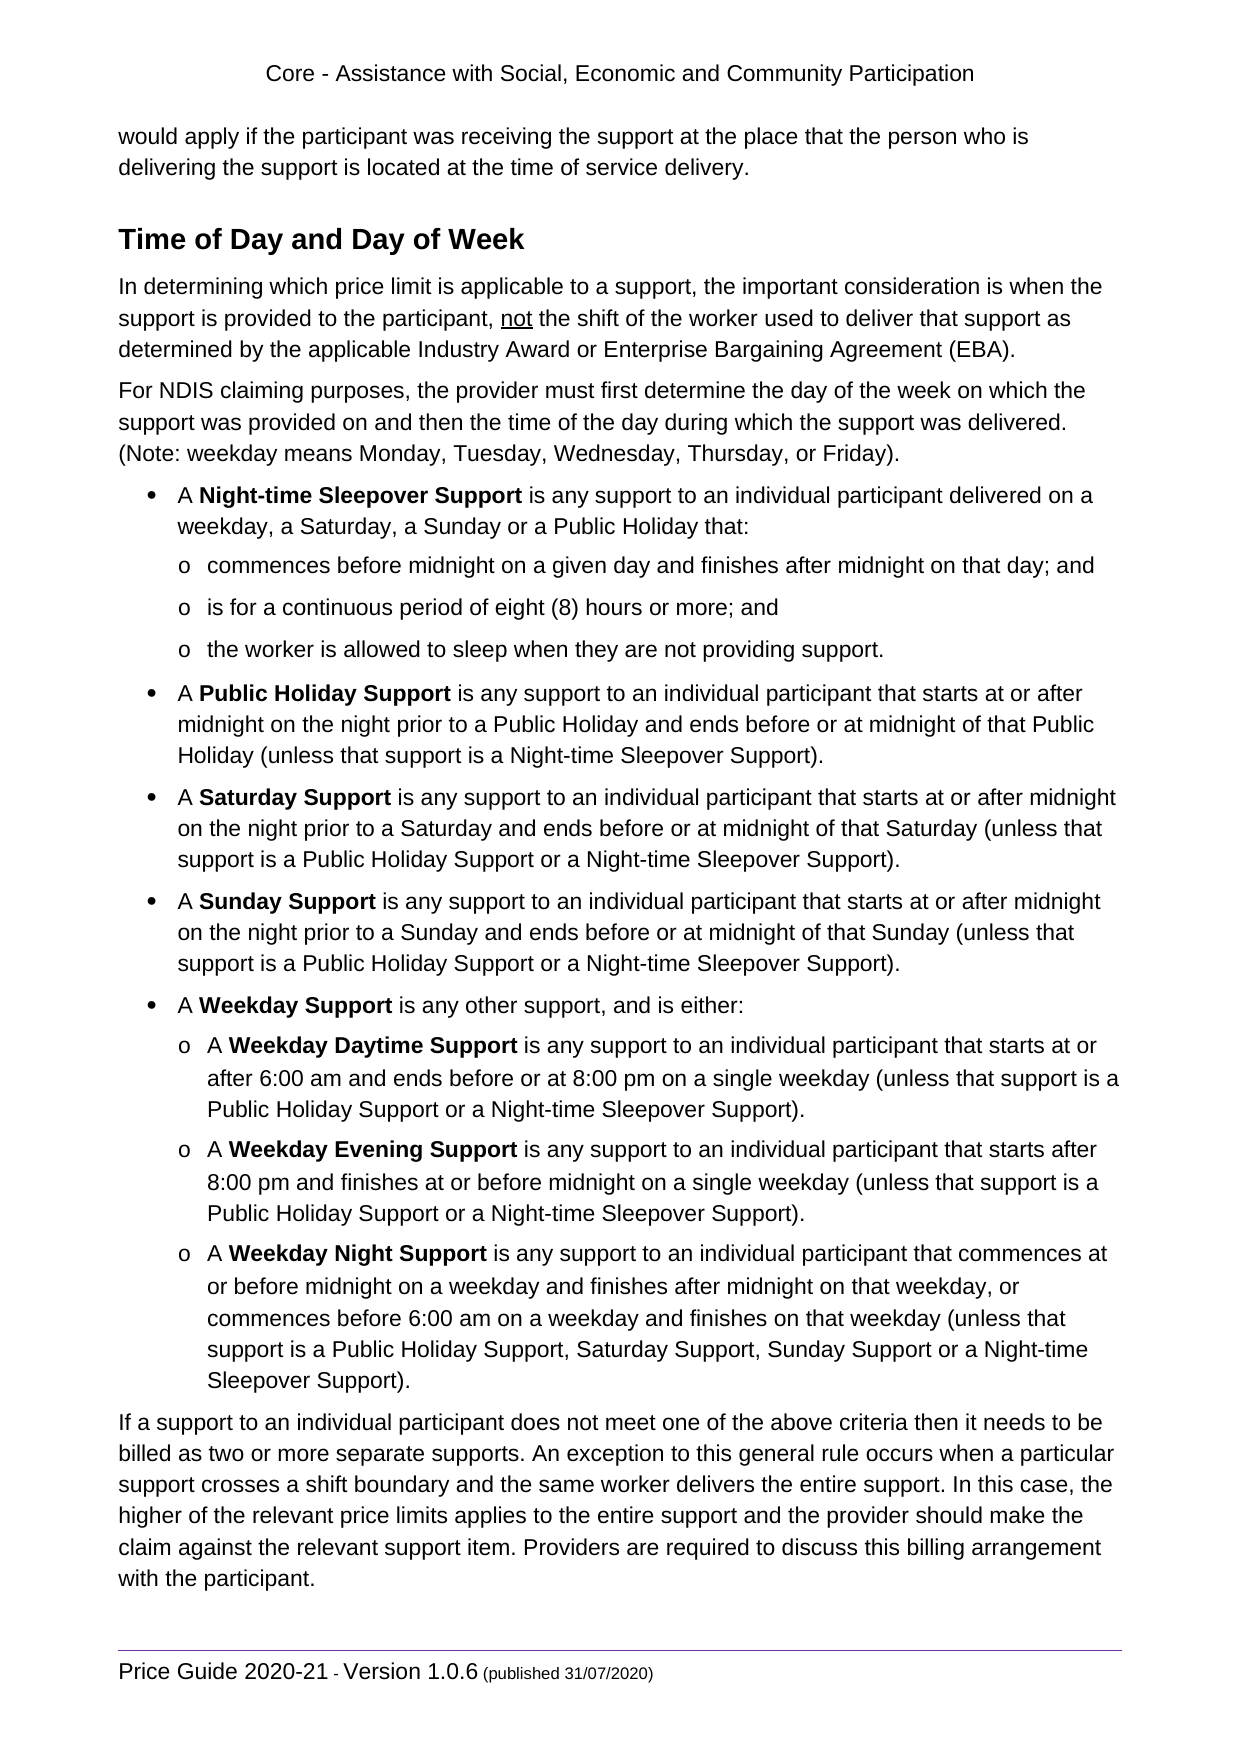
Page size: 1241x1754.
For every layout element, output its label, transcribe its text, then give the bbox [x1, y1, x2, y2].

list A Weekday Daytime Support is any support to an individual participant that starts at or after 6:00 am and ends before or at 8:00 pm on a single weekday (unless that support is a Public Holiday Support or a Night-time Sleepover Support). [177, 1029, 1122, 1122]
text In determining which price limit is applicable to a support, the important consideration is when the support is provided to the participant, not the shift of the worker used to deliver that support as determined by the applicable Industry Award or Enterprise Bargaining Agreement (EBA). [118, 268, 1122, 362]
list A Weekday Evening Support is any support to an individual participant that starts after 8:00 pm and finishes at or before midnight on a single weekday (unless that support is a Public Holiday Support or a Night-time Sleepover Support). [177, 1133, 1122, 1227]
text A Sunday Support is any support to an individual participant that starts at or after midnight on the night prior to a Sunday and ends before or at midnight of that Sunday (unless that support is a Public Holiday Support or a Night-time Sleepover Support). [148, 883, 1122, 977]
list commences before midnight on a given day and finishes after midnight on that day; and [177, 549, 1122, 581]
text For NDIS claiming purposes, the provider must first determine the day of the week on which the support was provided on and then the time of the day during which the support was delivered. (Note: weekday means Monday, Tuesday, Wednesday, Thursday, or Friday). [118, 372, 1122, 466]
list the worker is allowed to sleep when they are not providing support. [177, 633, 1122, 664]
text A Weekday Support is any other support, and is either: [148, 987, 1122, 1018]
text A Public Holiday Support is any support to an individual participant that starts at or after midnight on the night prior to a Public Holiday and ends before or at midnight of that Public Holiday (unless that support is a Night-time Sleepover Support). [148, 674, 1122, 768]
text If a support to an individual participant does not meet one of the above criteria then it needs to be billed as two or more separate supports. An exception to this general rule occurs when a particular support crosses a shift boundary and the same worker delivers the entire support. In this case, the higher of the relevant price limits applies to the entire support and the provider should make the claim against the relevant support item. Providers are required to discuss this billing arrangement with the participant. [118, 1404, 1122, 1591]
list A Weekday Night Support is any support to an individual participant that commences at or before midnight on a weekday and finishes after midnight on that weekday, or commences before 6:00 am on a weekday and finishes on that weekday (unless that support is a Public Holiday Support, Saturday Support, Sunday Support or a Night-time Sleepover Support). [177, 1237, 1122, 1393]
subtitle Time of Day and Day of Week [118, 222, 1122, 256]
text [118, 118, 1122, 181]
text A Saturday Support is any support to an individual participant that starts at or after midnight on the night prior to a Saturday and ends before or at midnight of that Saturday (unless that support is a Public Holiday Support or a Night-time Sleepover Support). [148, 779, 1122, 872]
list is for a continuous period of eight (8) hours or more; and [177, 591, 1122, 622]
text A Night-time Sleepover Support is any support to an individual participant delivered on a weekday, a Saturday, a Sunday or a Public Holiday that: [148, 477, 1122, 539]
